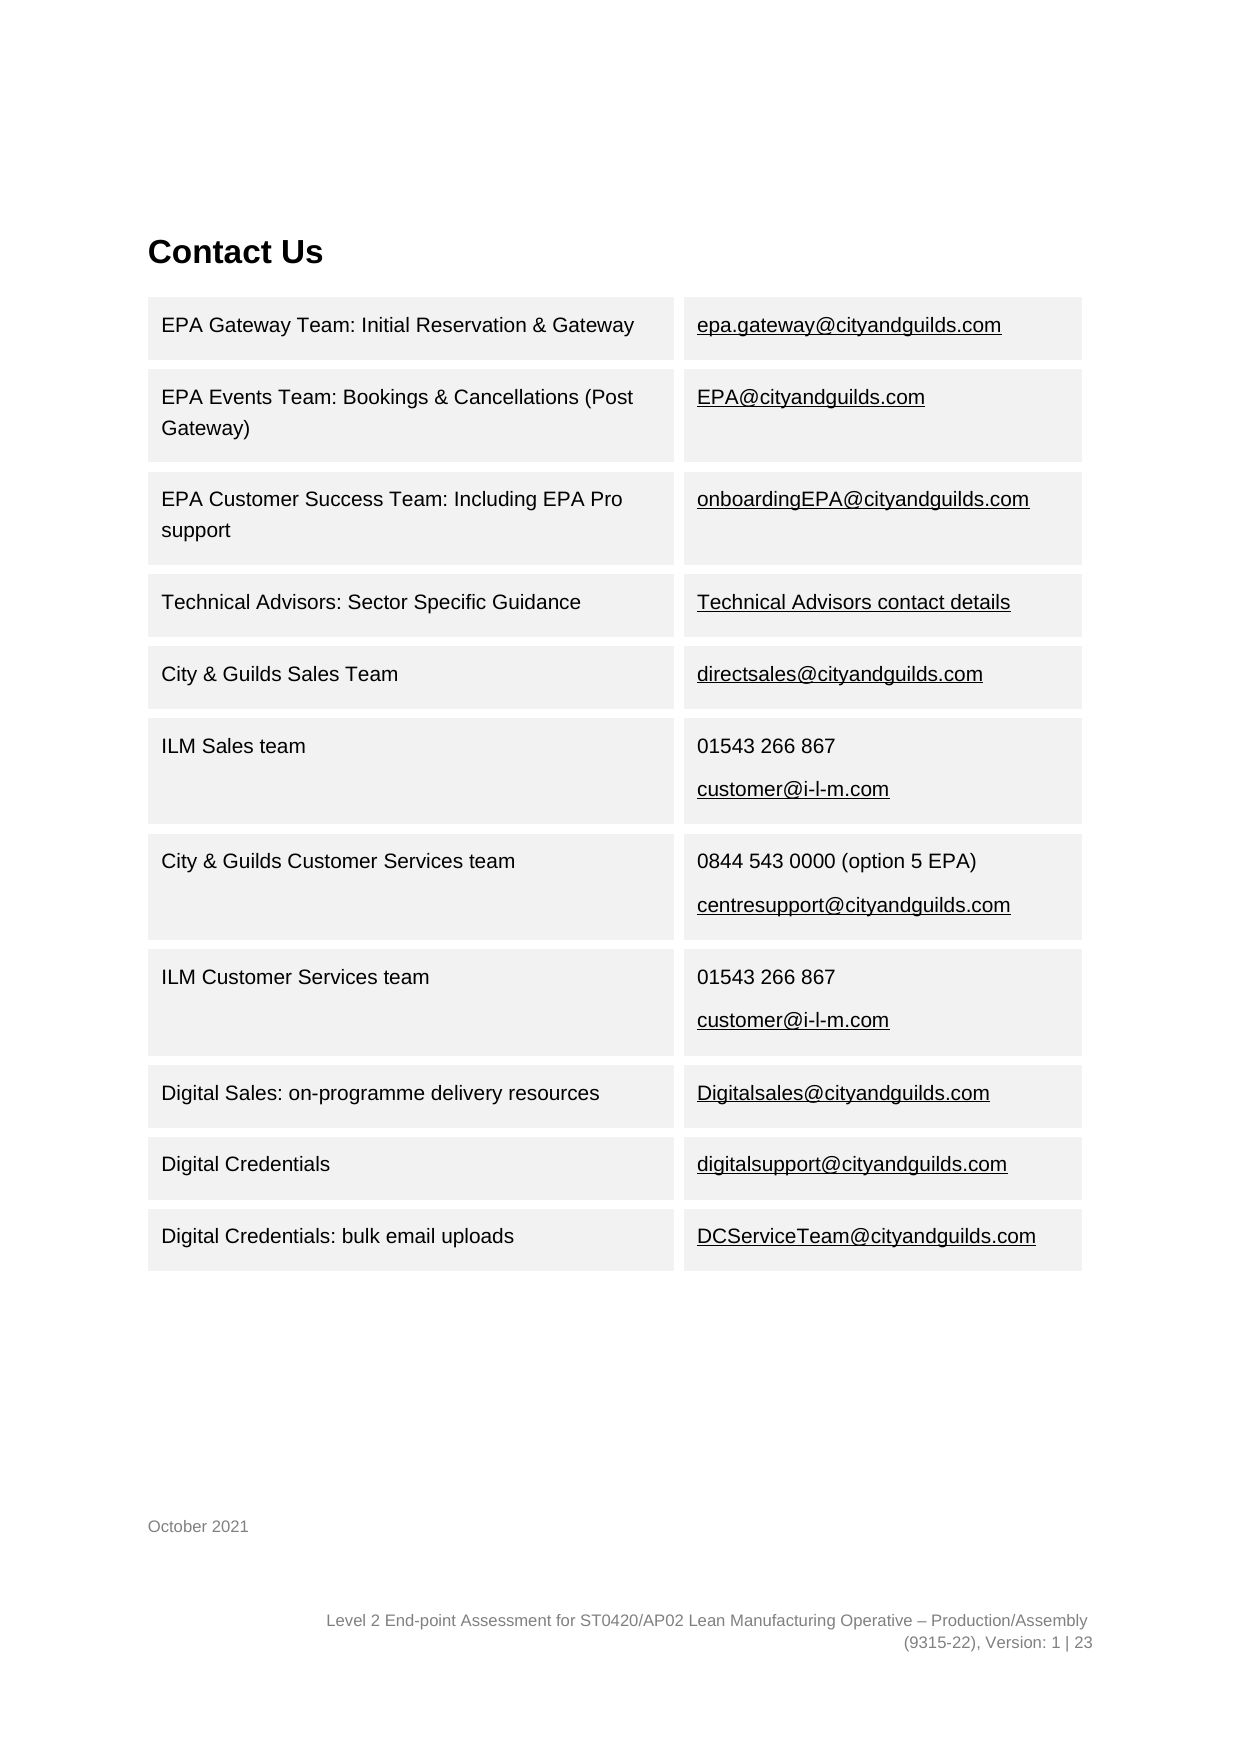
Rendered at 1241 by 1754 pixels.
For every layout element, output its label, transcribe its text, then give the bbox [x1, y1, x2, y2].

table_header epa.gateway@cityandguilds.com [684, 297, 1082, 360]
table_cell DCServiceTeam@cityandguilds.com [684, 1209, 1082, 1271]
table_cell Digital Credentials [148, 1137, 674, 1199]
table_cell Digital Credentials: bulk email uploads [148, 1209, 674, 1271]
table_cell EPA Customer Success Team: Including EPA Pro support [148, 472, 674, 565]
table_cell EPA Events Team: Bookings & Cancellations (Post Gateway) [148, 369, 674, 462]
table_cell directsales@cityandguilds.com [684, 646, 1082, 709]
table_cell EPA@cityandguilds.com [684, 369, 1082, 462]
table_cell 01543 266 867 customer@i-l-m.com [684, 718, 1082, 824]
table_header EPA Gateway Team: Initial Reservation & Gateway [148, 297, 674, 360]
table_cell ILM Sales team [148, 718, 674, 824]
table_cell 0844 543 0000 (option 5 EPA) centresupport@cityandguilds.com [684, 834, 1082, 940]
table_cell digitalsupport@cityandguilds.com [684, 1137, 1082, 1199]
table_cell City & Guilds Sales Team [148, 646, 674, 709]
table_cell Digital Sales: on-programme delivery resources [148, 1065, 674, 1127]
subtitle Contact Us [148, 232, 1092, 270]
table_cell City & Guilds Customer Services team [148, 834, 674, 940]
table_cell onboardingEPA@cityandguilds.com [684, 472, 1082, 565]
table_cell Digitalsales@cityandguilds.com [684, 1065, 1082, 1127]
table_cell Technical Advisors: Sector Specific Guidance [148, 574, 674, 637]
table_cell 01543 266 867 customer@i-l-m.com [684, 949, 1082, 1056]
table_cell Technical Advisors contact details [684, 574, 1082, 637]
table_cell ILM Customer Services team [148, 949, 674, 1056]
